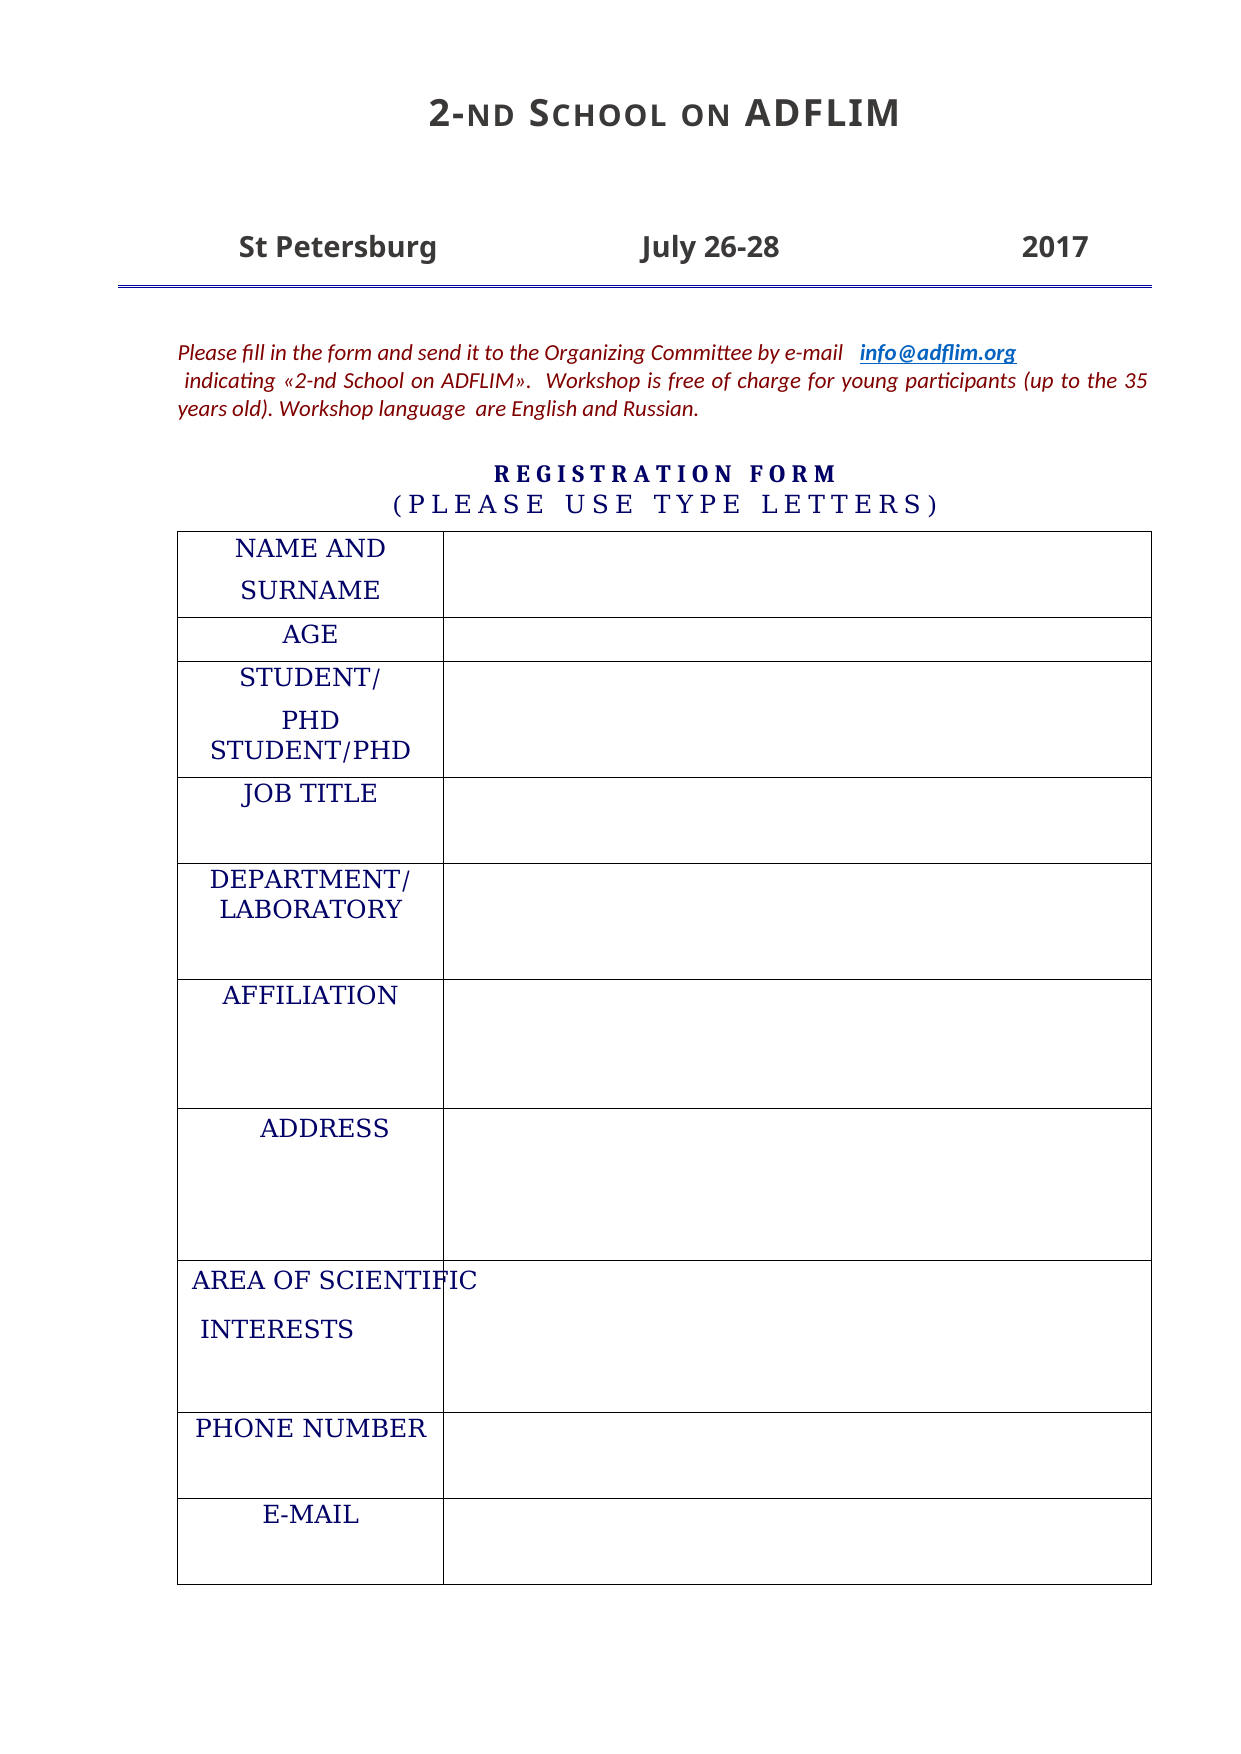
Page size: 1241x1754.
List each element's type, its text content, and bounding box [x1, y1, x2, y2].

table_cell [444, 1109, 1151, 1259]
table_cell AGE [178, 618, 443, 661]
table_header Name and Surname [178, 532, 443, 617]
table_cell address [178, 1109, 443, 1259]
text Please fill in the form and send it to the Organizing Committee by e-mail info@adflim.org [177, 338, 1152, 366]
table_cell [444, 618, 1151, 661]
table_cell [444, 778, 1151, 863]
table_cell [444, 1261, 1151, 1412]
table_cell phone number [178, 1413, 443, 1498]
table_cell [178, 1261, 443, 1412]
table_cell Student/ PhD student/PHD [178, 662, 443, 777]
table_cell [444, 1499, 1151, 1584]
table_cell [444, 980, 1151, 1107]
text indicating «2-nd School on ADFLIM». Workshop is free of charge for young participants (up to the 35 years old). Workshop language are English and Russian. [177, 366, 1152, 422]
text (please use type letters) [177, 489, 1152, 519]
table_cell department/laboratory [178, 864, 443, 979]
table_cell [444, 864, 1151, 979]
table_cell affiliation [178, 980, 443, 1107]
table_header [444, 532, 1151, 617]
table_cell [444, 1413, 1151, 1498]
table_cell Job title [178, 778, 443, 863]
table_cell [444, 662, 1151, 777]
table_cell E-mail [178, 1499, 443, 1584]
text registration form [177, 460, 1152, 489]
